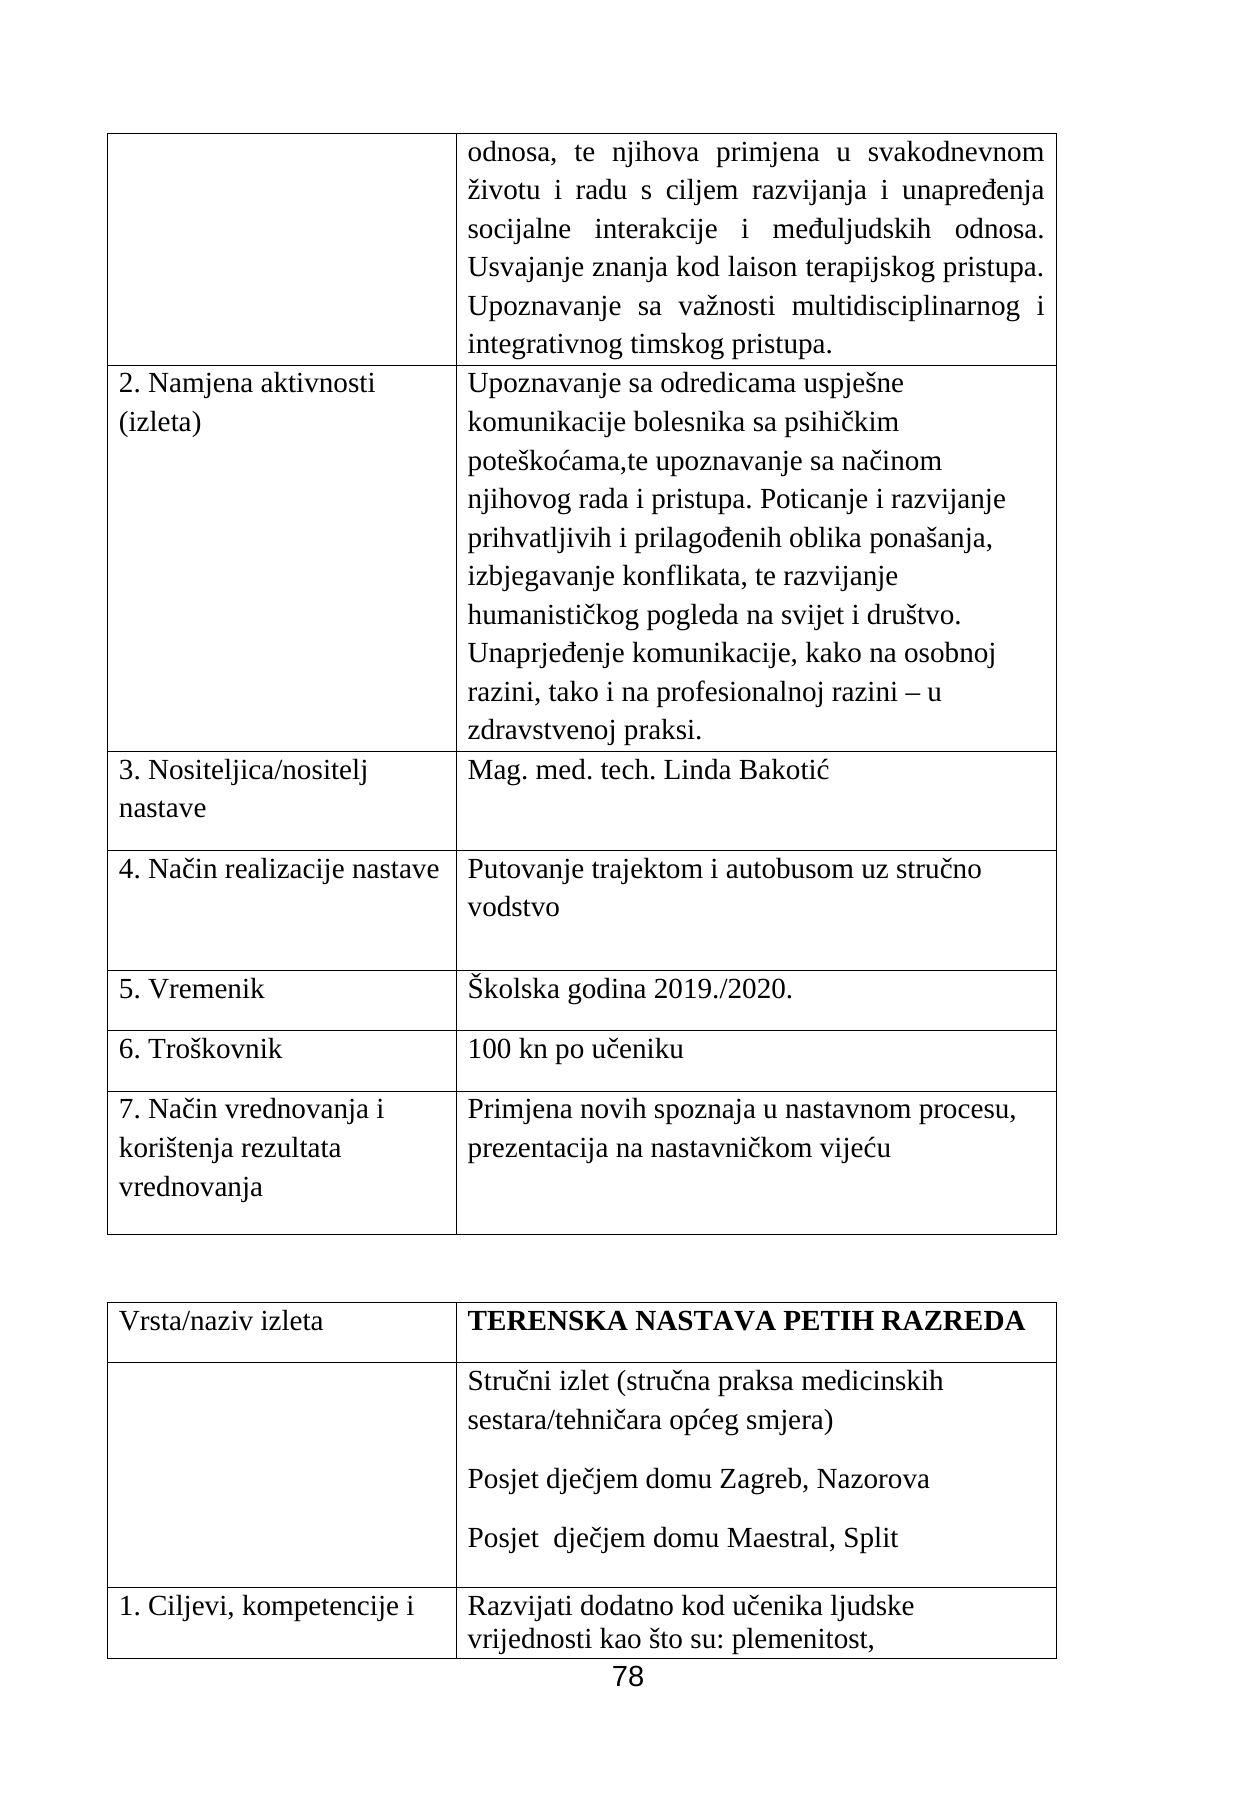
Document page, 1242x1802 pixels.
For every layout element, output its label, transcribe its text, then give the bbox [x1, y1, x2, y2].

table_cell 4. Način realizacije nastave [108, 851, 456, 970]
table_cell 100 kn po učeniku [457, 1031, 1056, 1091]
table_cell 3. Nositeljica/nositelj nastave [108, 752, 456, 850]
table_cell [457, 134, 1056, 364]
table_cell Školska godina 2019./2020. [457, 971, 1056, 1030]
table_cell Upoznavanje sa odredicama uspješne komunikacije bolesnika sa psihičkim poteškoćama,te upoznavanje sa načinom njihovog rada i pristupa. Poticanje i razvijanje prihvatljivih i prilagođenih oblika ponašanja, izbjegavanje konflikata, te razvijanje humanističkog pogleda na svijet i društvo. Unaprjeđenje komunikacije, kako na osobnoj razini, tako i na profesionalnoj razini – u zdravstvenoj praksi. [457, 366, 1056, 751]
table_cell Mag. med. tech. Linda Bakotić [457, 752, 1056, 850]
table_cell 2. Namjena aktivnosti (izleta) [108, 366, 456, 751]
table_cell [108, 1363, 456, 1587]
table_cell Primjena novih spoznaja u nastavnom procesu, prezentacija na nastavničkom vijeću [457, 1092, 1056, 1234]
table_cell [108, 134, 456, 364]
table_cell Putovanje trajektom i autobusom uz stručno vodstvo [457, 851, 1056, 970]
table_cell 5. Vremenik [108, 971, 456, 1030]
table_cell Stručni izlet (stručna praksa medicinskih sestara/tehničara općeg smjera) Posjet dječjem domu Zagreb, Nazorova Posjet dječjem domu Maestral, Split [457, 1363, 1056, 1587]
table_cell 7. Način vrednovanja i korištenja rezultata vrednovanja [108, 1092, 456, 1234]
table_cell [108, 1588, 456, 1658]
table_header TERENSKA NASTAVA PETIH RAZREDA [457, 1303, 1056, 1362]
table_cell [457, 1588, 1056, 1658]
table_header Vrsta/naziv izleta [108, 1303, 456, 1362]
table_cell 6. Troškovnik [108, 1031, 456, 1091]
